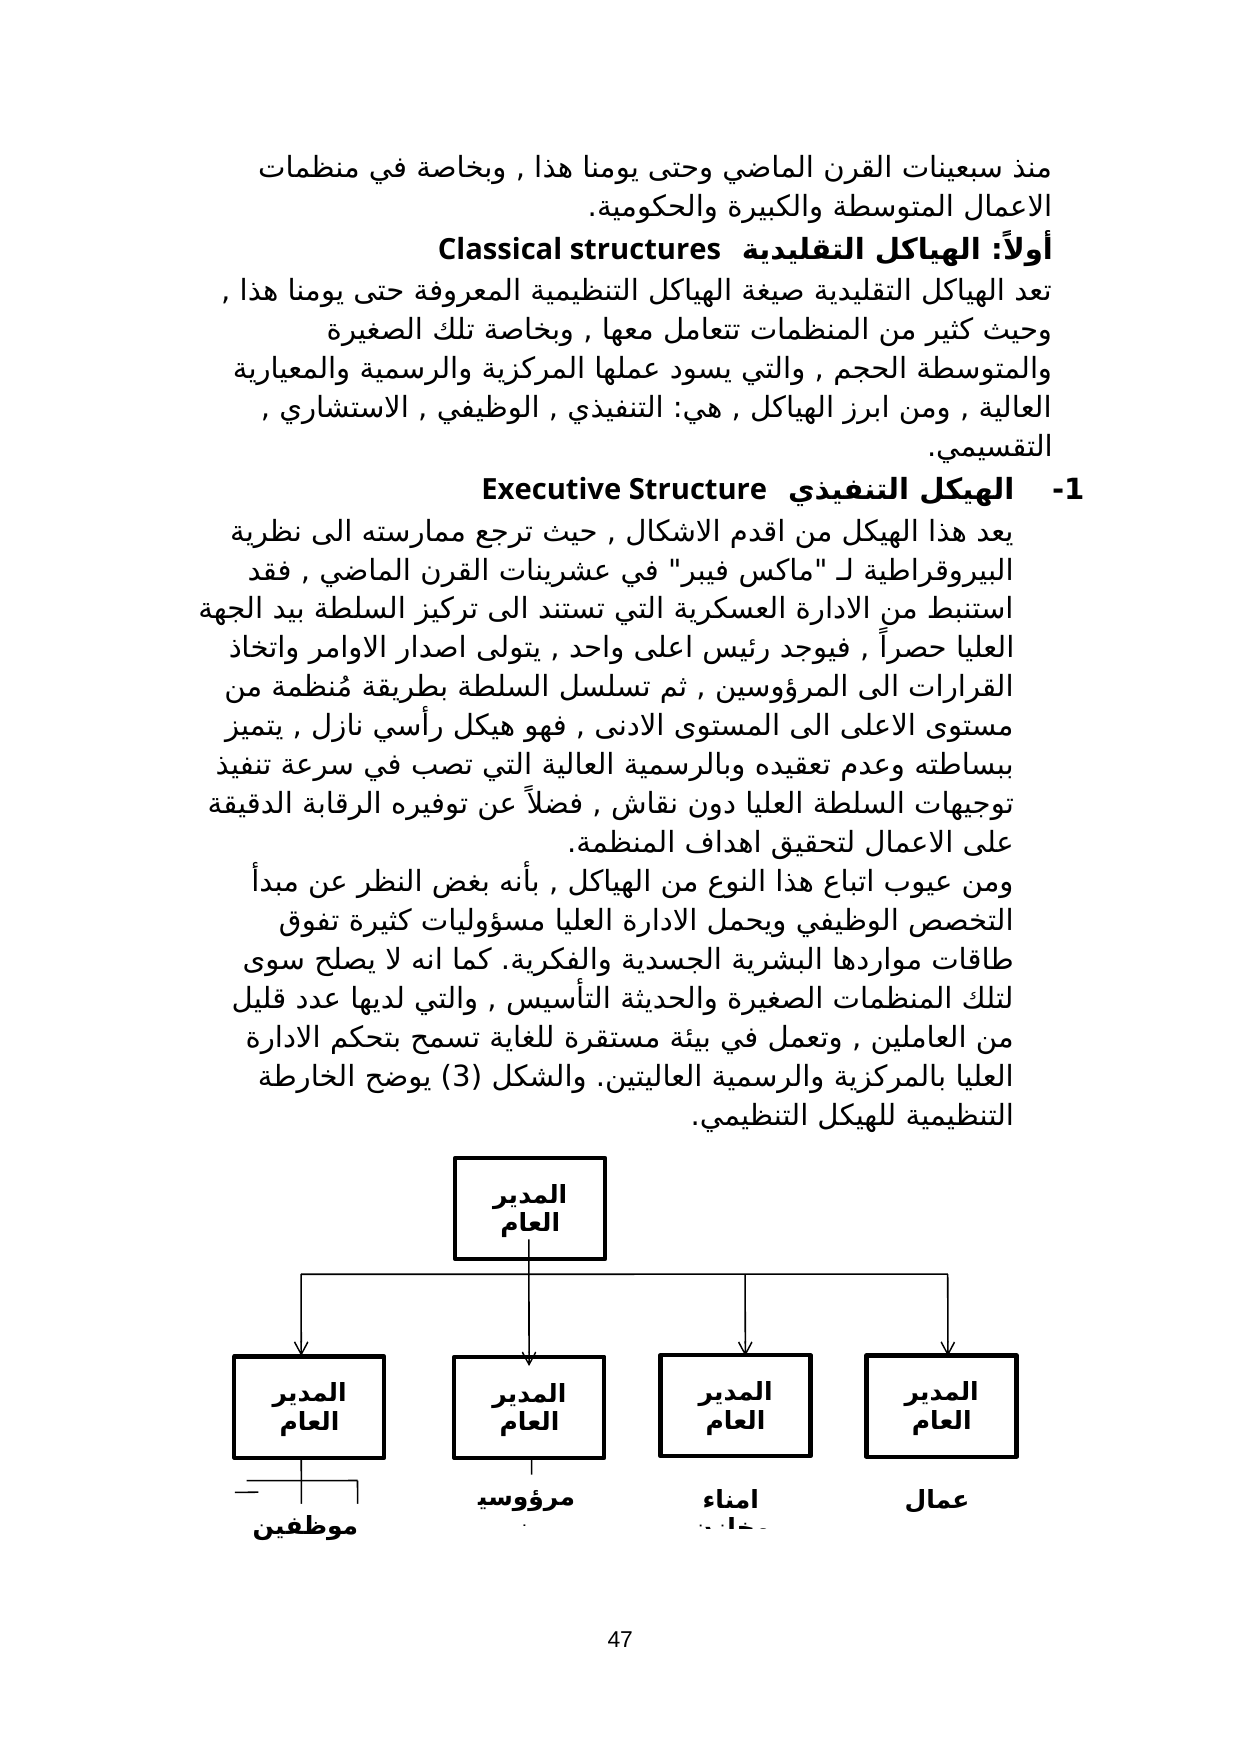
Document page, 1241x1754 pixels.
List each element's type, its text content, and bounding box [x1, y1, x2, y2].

list ومن عيوب اتباع هذا النوع من الهياكل , بأنه بغض النظر عن مبدأ التخصص الوظيفي ويحمل الادارة العليا مسؤوليات كثيرة تفوق طاقات مواردها البشرية الجسدية والفكرية. كما انه لا يصلح سوى لتلك المنظمات الصغيرة والحديثة التأسيس , والتي لديها عدد قليل من العاملين , وتعمل في بيئة مستقرة للغاية تسمح بتحكم الادارة العليا بالمركزية والرسمية العاليتين. والشكل (3) يوضح الخارطة التنظيمية للهيكل التنظيمي. [187, 864, 1014, 1132]
list يعد هذا الهيكل من اقدم الاشكال , حيث ترجع ممارسته الى نظرية البيروقراطية لـ "ماكس فيبر" في عشرينات القرن الماضي , فقد استنبط من الادارة العسكرية التي تستند الى تركيز السلطة بيد الجهة العليا حصراً , فيوجد رئيس اعلى واحد , يتولى اصدار الاوامر واتخاذ القرارات الى المرؤوسين , ثم تسلسل السلطة بطريقة مُنظمة من مستوى الاعلى الى المستوى الادنى , فهو هيكل رأسي نازل , يتميز ببساطته وعدم تعقيده وبالرسمية العالية التي تصب في سرعة تنفيذ توجيهات السلطة العليا دون نقاش , فضلاً عن توفيره الرقابة الدقيقة على الاعمال لتحقيق اهداف المنظمة. [187, 514, 1014, 859]
list الهيكل التنفيذي Executive Structure [187, 468, 1052, 508]
text تعد الهياكل التقليدية صيغة الهياكل التنظيمية المعروفة حتى يومنا هذا , وحيث كثير من المنظمات تتعامل معها , وبخاصة تلك الصغيرة والمتوسطة الحجم , والتي يسود عملها المركزية والرسمية والمعيارية العالية , ومن ابرز الهياكل , هي: التنفيذي , الوظيفي , الاستشاري , التقسيمي. [187, 273, 1053, 463]
text أولاً: الهياكل التقليدية Classical structures [187, 228, 1053, 268]
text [187, 150, 1053, 223]
